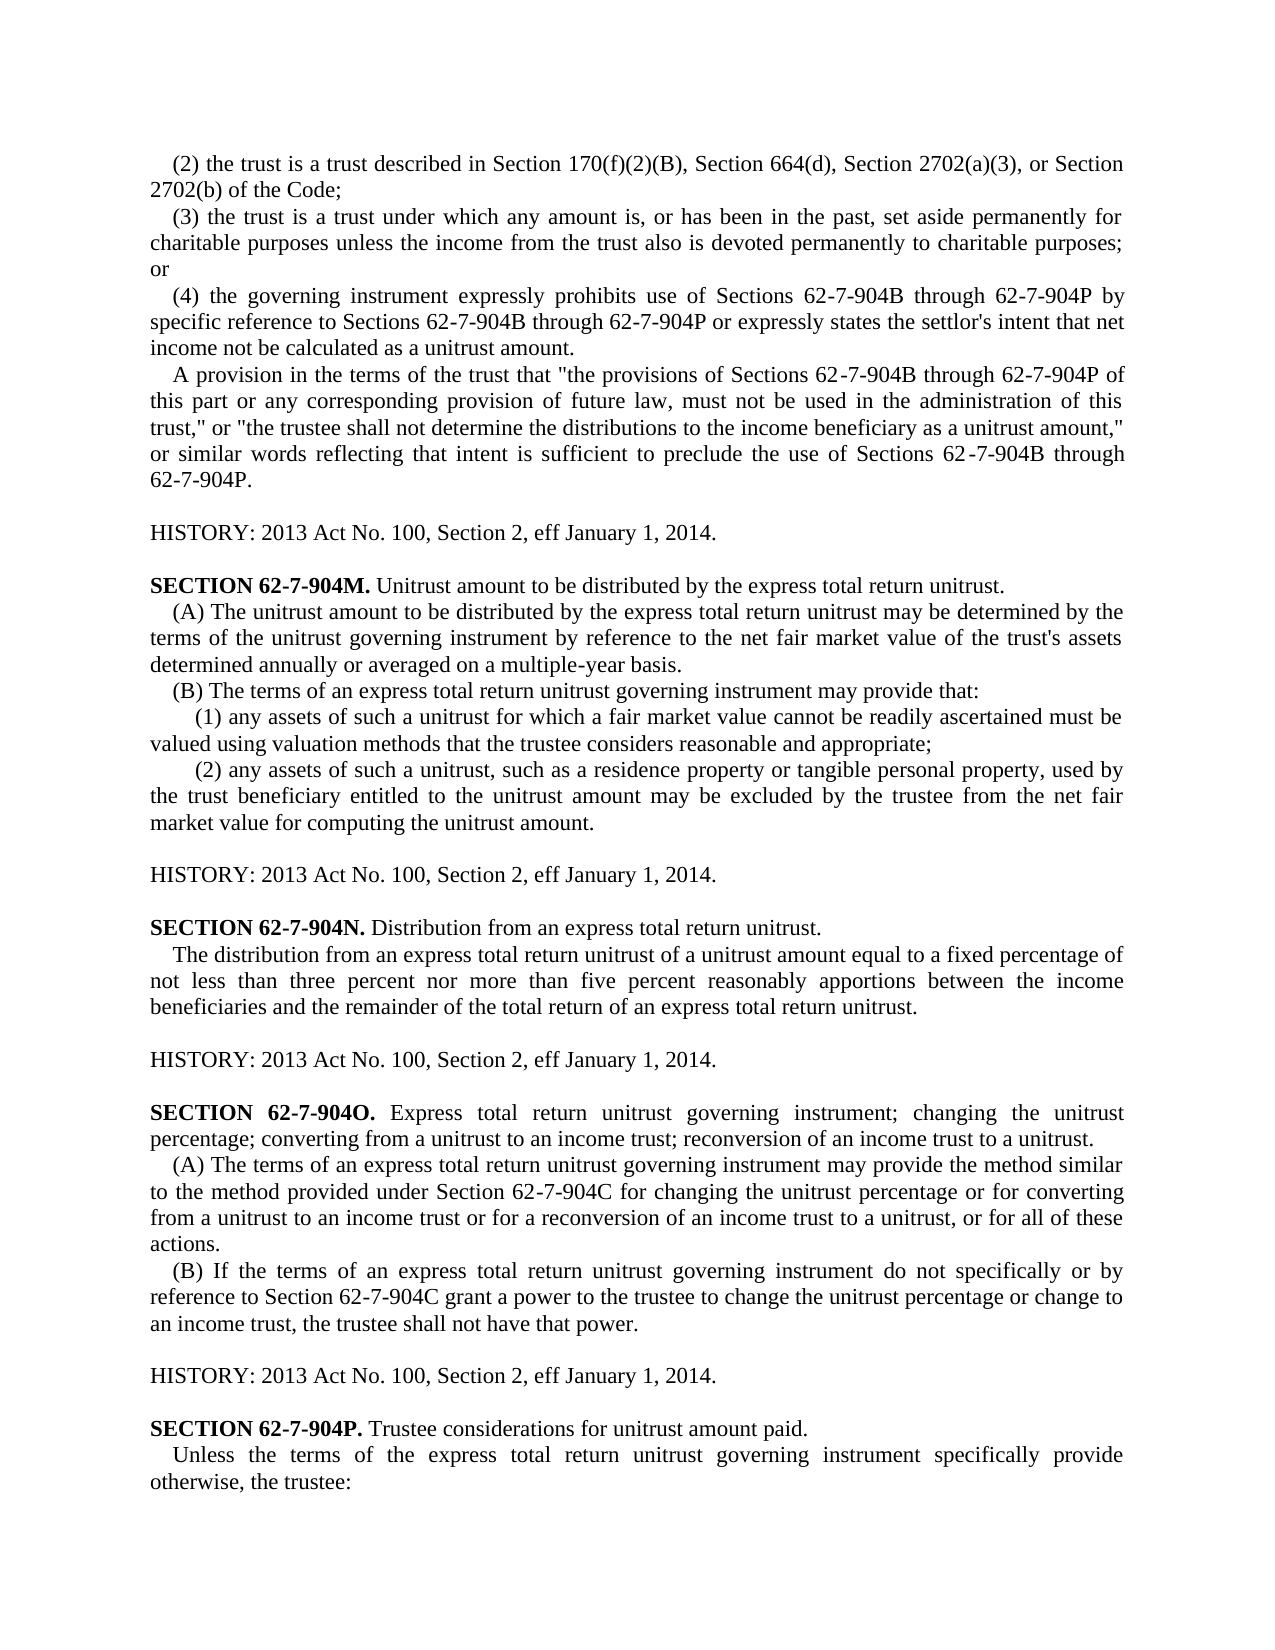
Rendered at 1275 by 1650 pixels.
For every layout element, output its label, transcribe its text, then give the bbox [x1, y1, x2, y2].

text (3) the trust is a trust under which any amount is, or has been in the past, set aside permanently for charitable purposes unless the income from the trust also is devoted permanently to charitable purposes; or [150, 203, 1125, 282]
text (A) The terms of an express total return unitrust governing instrument may provide the method similar to the method provided under Section 62-7-904C for changing the unitrust percentage or for converting from a unitrust to an income trust or for a reconversion of an income trust to a unitrust, or for all of these actions. [150, 1151, 1125, 1257]
text (2) the trust is a trust described in Section 170(f)(2)(B), Section 664(d), Section 2702(a)(3), or Section 2702(b) of the Code; [150, 150, 1125, 203]
text SECTION 62-7-904O. Express total return unitrust governing instrument; changing the unitrust percentage; converting from a unitrust to an income trust; reconversion of an income trust to a unitrust. [150, 1099, 1125, 1151]
text The distribution from an express total return unitrust of a unitrust amount equal to a fixed percentage of not less than three percent nor more than five percent reasonably apportions between the income beneficiaries and the remainder of the total return of an express total return unitrust. [150, 941, 1125, 1020]
text (4) the governing instrument expressly prohibits use of Sections 62-7-904B through 62-7-904P by specific reference to Sections 62-7-904B through 62-7-904P or expressly states the settlor's intent that net income not be calculated as a unitrust amount. [150, 282, 1125, 361]
text HISTORY: 2013 Act No. 100, Section 2, eff January 1, 2014. [150, 862, 1125, 888]
text (1) any assets of such a unitrust for which a fair market value cannot be readily ascertained must be valued using valuation methods that the trustee considers reasonable and appropriate; [150, 703, 1125, 756]
text (A) The unitrust amount to be distributed by the express total return unitrust may be determined by the terms of the unitrust governing instrument by reference to the net fair market value of the trust's assets determined annually or averaged on a multiple-year basis. [150, 598, 1125, 677]
text HISTORY: 2013 Act No. 100, Section 2, eff January 1, 2014. [150, 1046, 1125, 1072]
text HISTORY: 2013 Act No. 100, Section 2, eff January 1, 2014. [150, 519, 1125, 545]
text HISTORY: 2013 Act No. 100, Section 2, eff January 1, 2014. [150, 1362, 1125, 1389]
text (2) any assets of such a unitrust, such as a residence property or tangible personal property, used by the trust beneficiary entitled to the unitrust amount may be excluded by the trustee from the net fair market value for computing the unitrust amount. [150, 756, 1125, 835]
text (B) The terms of an express total return unitrust governing instrument may provide that: [150, 677, 1125, 703]
text SECTION 62-7-904N. Distribution from an express total return unitrust. [150, 914, 1125, 941]
text Unless the terms of the express total return unitrust governing instrument specifically provide otherwise, the trustee: [150, 1441, 1125, 1494]
text SECTION 62-7-904P. Trustee considerations for unitrust amount paid. [150, 1415, 1125, 1441]
text SECTION 62-7-904M. Unitrust amount to be distributed by the express total return unitrust. [150, 572, 1125, 598]
text A provision in the terms of the trust that "the provisions of Sections 62-7-904B through 62-7-904P of this part or any corresponding provision of future law, must not be used in the administration of this trust," or "the trustee shall not determine the distributions to the income beneficiary as a unitrust amount," or similar words reflecting that intent is sufficient to preclude the use of Sections 62-7-904B through 62-7-904P. [150, 361, 1125, 493]
text (B) If the terms of an express total return unitrust governing instrument do not specifically or by reference to Section 62-7-904C grant a power to the trustee to change the unitrust percentage or change to an income trust, the trustee shall not have that power. [150, 1257, 1125, 1336]
